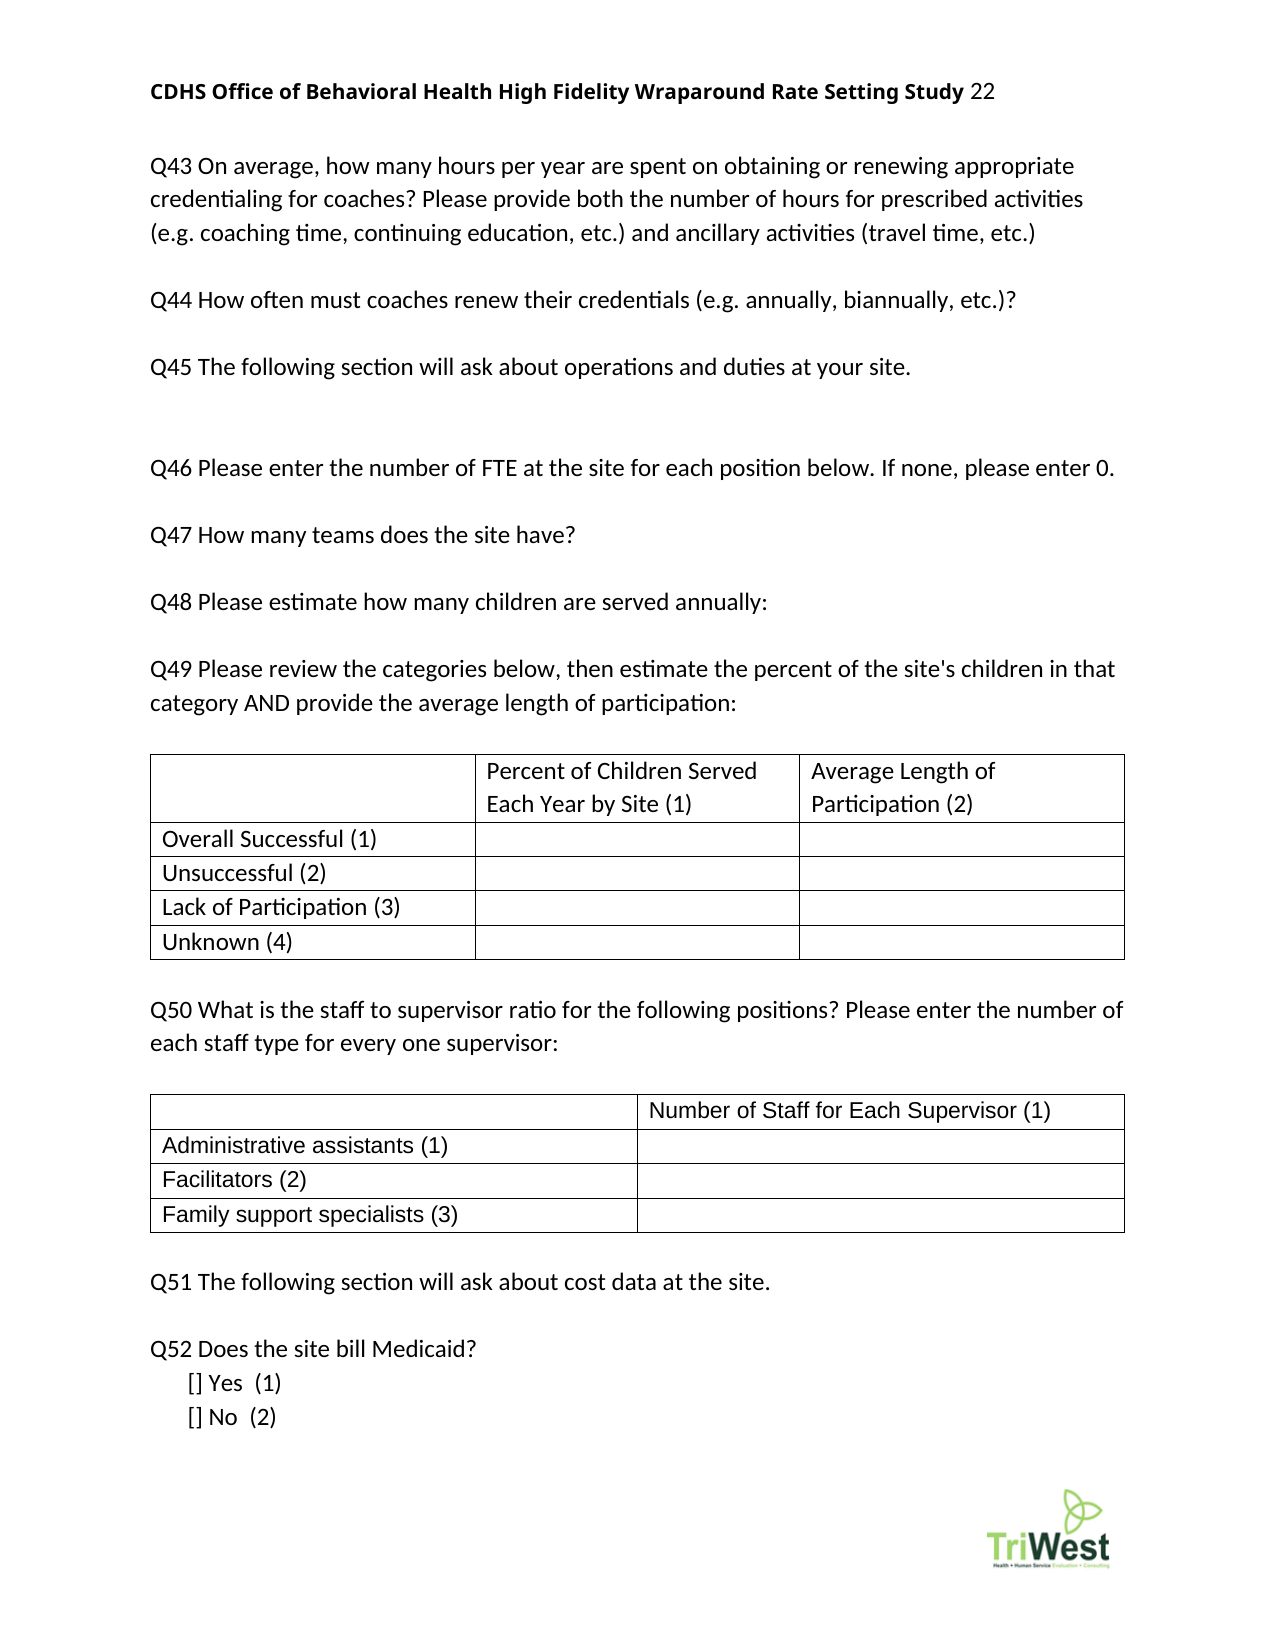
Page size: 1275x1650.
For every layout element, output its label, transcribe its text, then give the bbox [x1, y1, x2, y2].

table_cell [800, 891, 1124, 925]
table_cell Administrative assistants (1) [151, 1130, 637, 1163]
table_cell Family support specialists (3) [151, 1199, 637, 1232]
picture [986, 1489, 1110, 1574]
text Q46 Please enter the number of FTE at the site for each position below. If none, please enter 0. [150, 452, 1125, 482]
text Q52 Does the site bill Medicaid? [150, 1333, 1125, 1364]
text Q50 What is the staff to supervisor ratio for the following positions? Please enter the number of each staff type for every one supervisor: [150, 994, 1125, 1058]
text Q48 Please estimate how many children are served annually: [150, 586, 1125, 617]
table_cell [638, 1130, 1124, 1163]
text [] No (2) [187, 1401, 1125, 1431]
text Q45 The following section will ask about operations and duties at your site. [150, 351, 1125, 382]
table_cell [476, 891, 799, 925]
text Q47 How many teams does the site have? [150, 519, 1125, 549]
table_cell [638, 1164, 1124, 1197]
table_header Average Length of Participation (2) [800, 755, 1124, 822]
table_cell Unsuccessful (2) [151, 857, 475, 890]
table_cell Lack of Participation (3) [151, 891, 475, 925]
text [] Yes (1) [187, 1367, 1125, 1398]
table_cell [800, 926, 1124, 959]
table_cell Unknown (4) [151, 926, 475, 959]
table_cell Facilitators (2) [151, 1164, 637, 1197]
text Q51 The following section will ask about cost data at the site. [150, 1266, 1125, 1297]
table_cell Overall Successful (1) [151, 823, 475, 856]
table_header Percent of Children Served Each Year by Site (1) [476, 755, 799, 822]
text Q43 On average, how many hours per year are spent on obtaining or renewing appropriate credentialing for coaches? Please provide both the number of hours for prescribed activities (e.g. coaching time, continuing education, etc.) and ancillary activities (travel time, etc.) [150, 150, 1125, 248]
table_header [151, 755, 475, 822]
text Q44 How often must coaches renew their credentials (e.g. annually, biannually, etc.)? [150, 284, 1125, 315]
table_cell [476, 926, 799, 959]
table_header [151, 1095, 637, 1129]
table_cell [638, 1199, 1124, 1232]
table_cell [800, 823, 1124, 856]
table_header Number of Staff for Each Supervisor (1) [638, 1095, 1124, 1129]
table_cell [476, 823, 799, 856]
text Q49 Please review the categories below, then estimate the percent of the site's children in that category AND provide the average length of participation: [150, 653, 1125, 717]
table_cell [800, 857, 1124, 890]
table_cell [476, 857, 799, 890]
